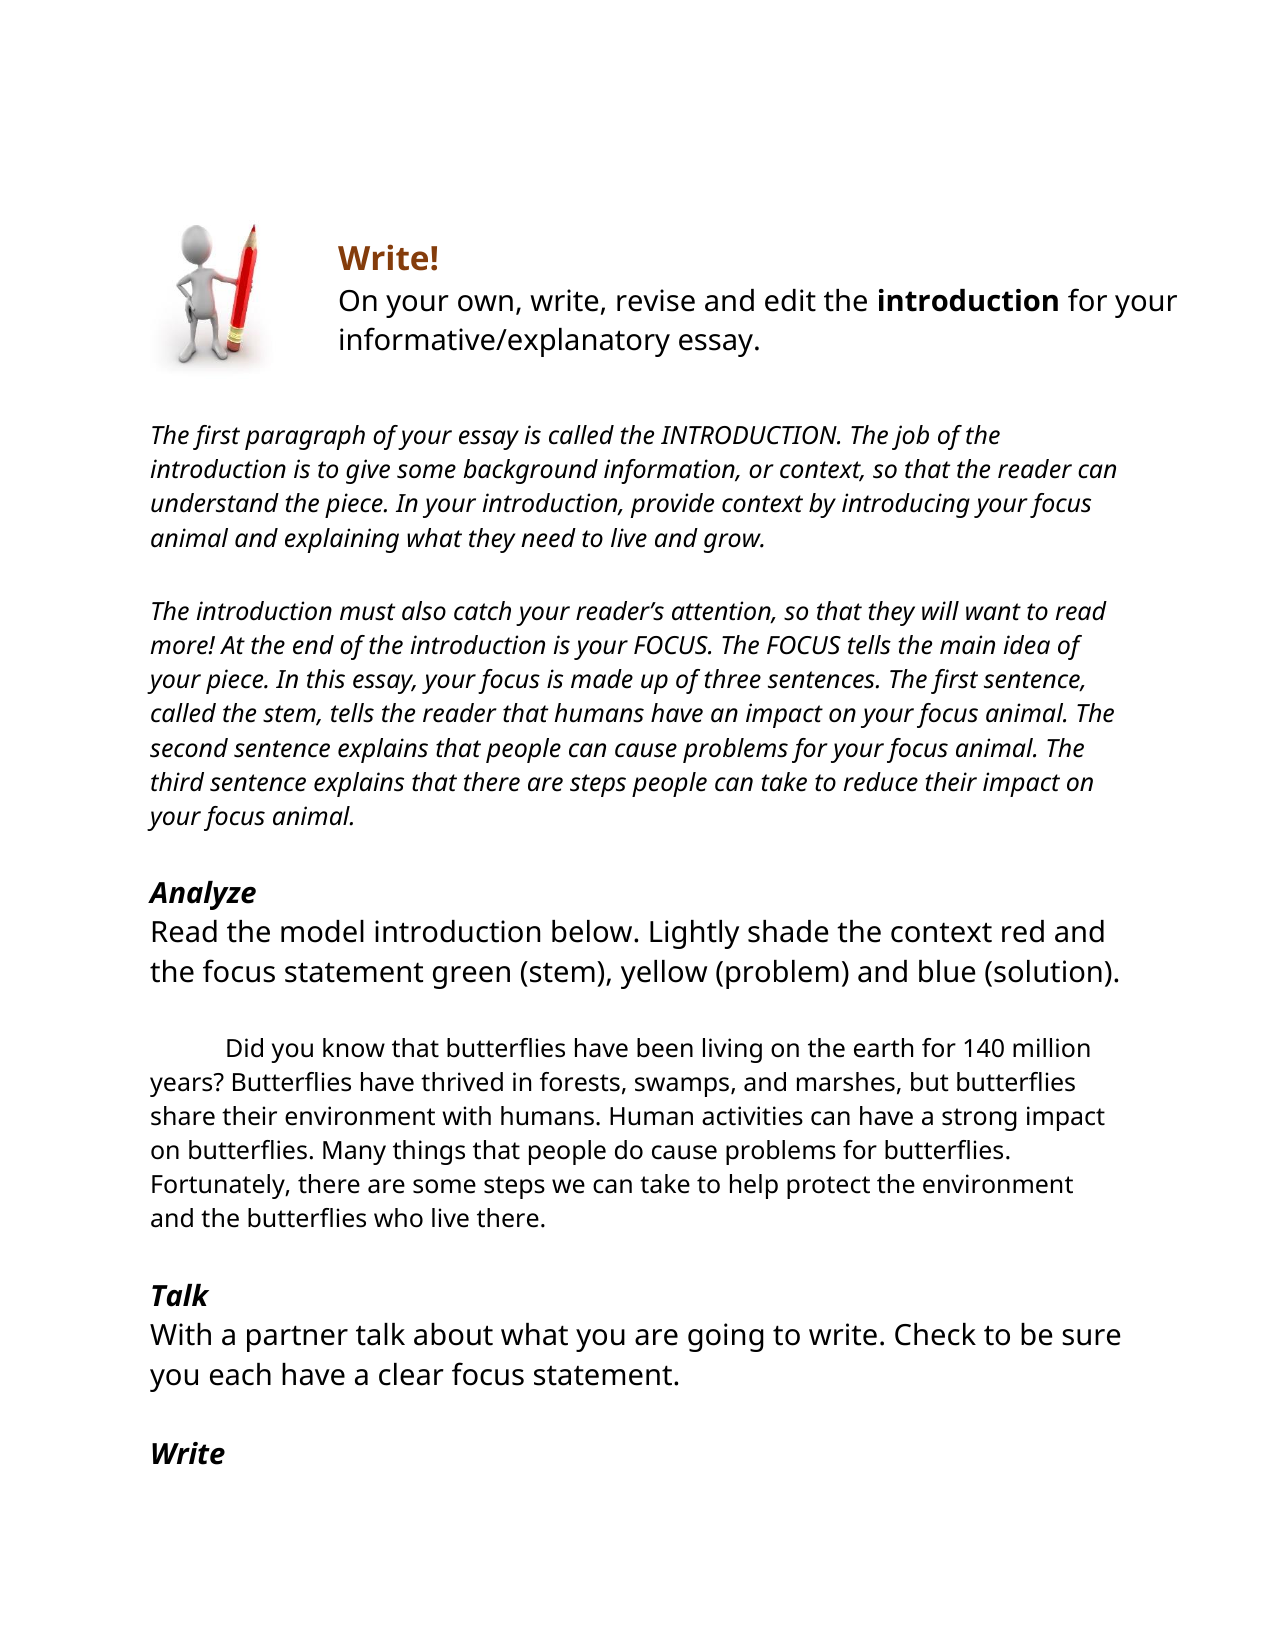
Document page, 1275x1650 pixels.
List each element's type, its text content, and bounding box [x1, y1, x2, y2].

text Read the model introduction below. Lightly shade the context red and the focus statement green (stem), yellow (problem) and blue (solution). [150, 912, 1125, 991]
text Did you know that butterflies have been living on the earth for 140 million years? Butterflies have thrived in forests, swamps, and marshes, but butterflies share their environment with humans. Human activities can have a strong impact on butterflies. Many things that people do cause problems for butterflies. Fortunately, there are some steps we can take to help protect the environment and the butterflies who live there. [150, 1031, 1125, 1235]
text Write [150, 1434, 1125, 1473]
picture [150, 214, 280, 379]
text The introduction must also catch your reader’s attention, so that they will want to read more! At the end of the introduction is your FOCUS. The FOCUS tells the main idea of your piece. In this essay, your focus is made up of three sentences. The first sentence, called the stem, tells the reader that humans have an impact on your focus animal. The second sentence explains that people can cause problems for your focus animal. The third sentence explains that there are steps people can take to reduce their impact on your focus animal. [150, 594, 1125, 832]
text The first paragraph of your essay is called the INTRODUCTION. The job of the introduction is to give some background information, or context, so that the reader can understand the piece. In your introduction, provide context by introducing your focus animal and explaining what they need to live and grow. [150, 418, 1125, 554]
text With a partner talk about what you are going to write. Check to be sure you each have a clear focus statement. [150, 1314, 1125, 1394]
text Analyze [150, 872, 1125, 912]
text Talk [150, 1275, 1125, 1314]
